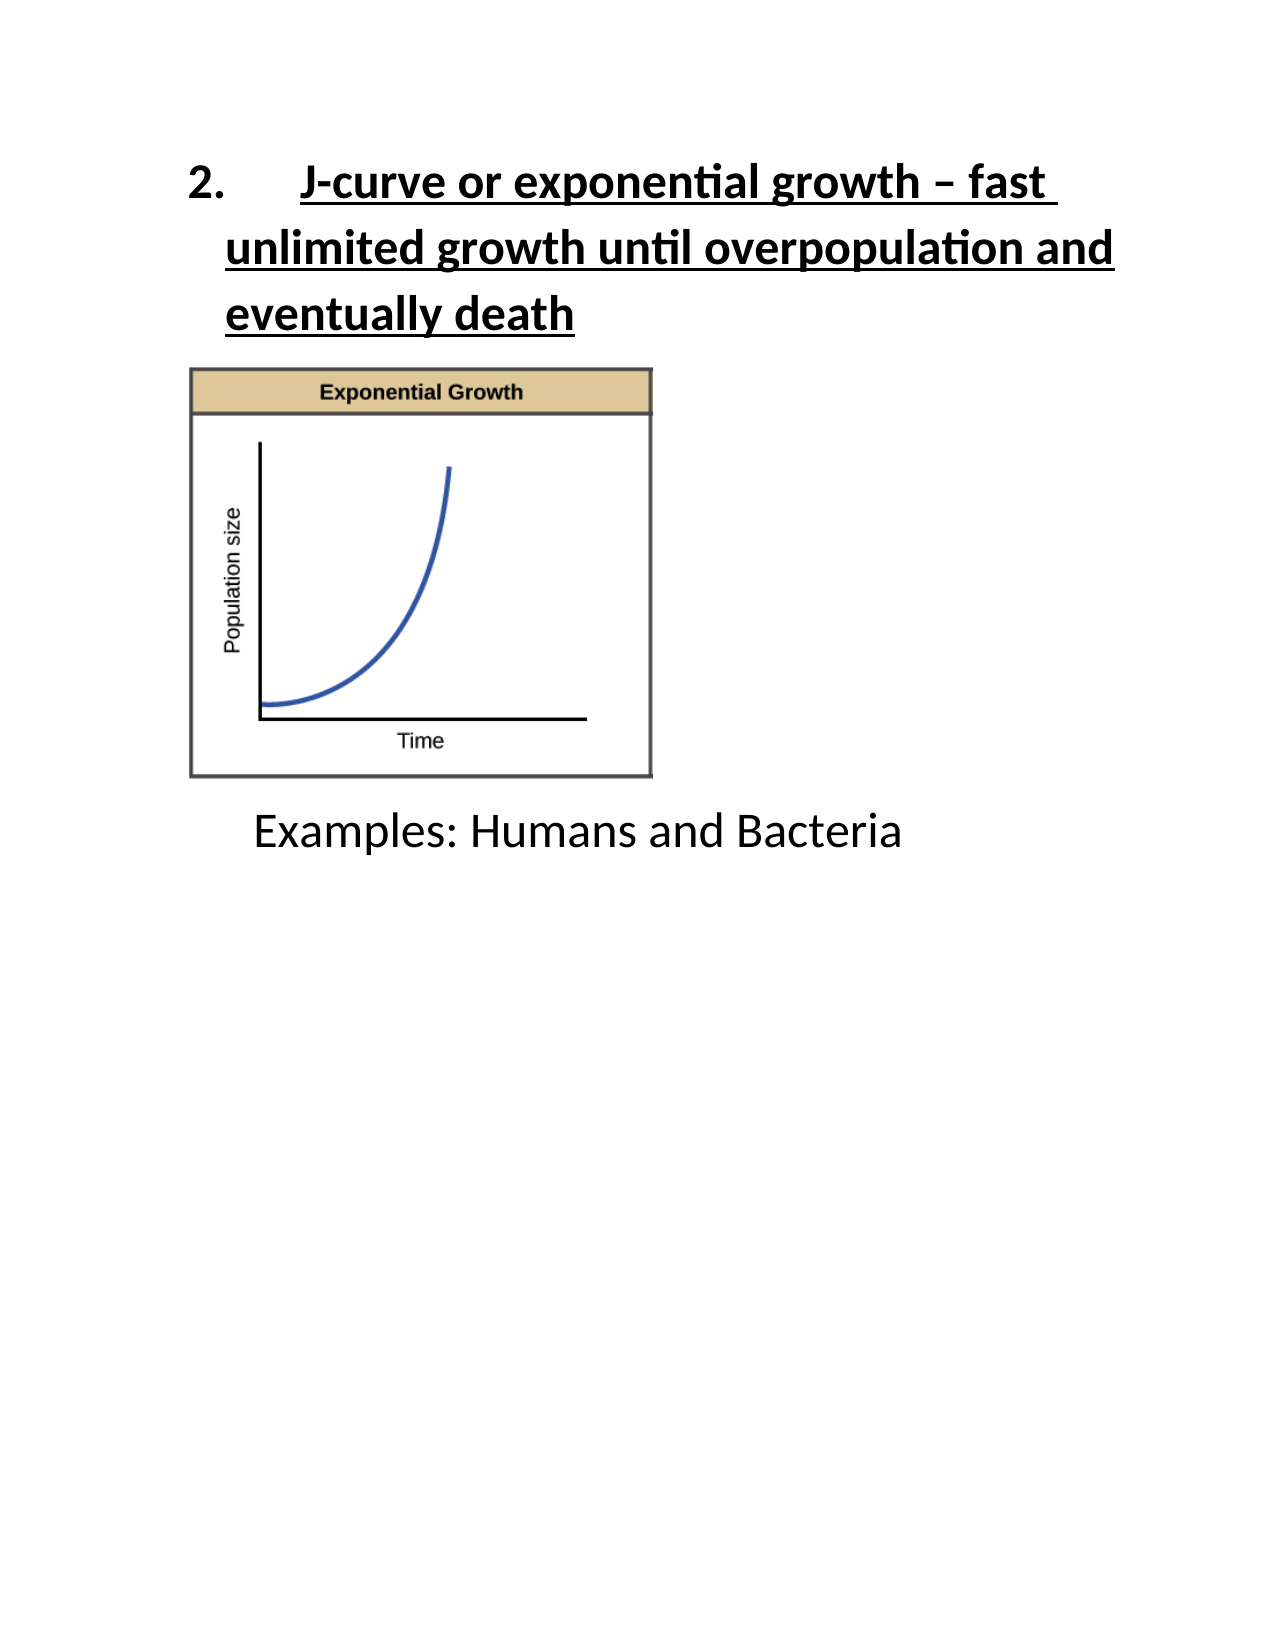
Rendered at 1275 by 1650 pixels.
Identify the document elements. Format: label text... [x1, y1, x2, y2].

list J-curve or exponential growth – fast unlimited growth until overpopulation and eventually death [187, 150, 1125, 343]
picture [187, 364, 654, 781]
text Examples: Humans and Bacteria [150, 799, 1125, 860]
